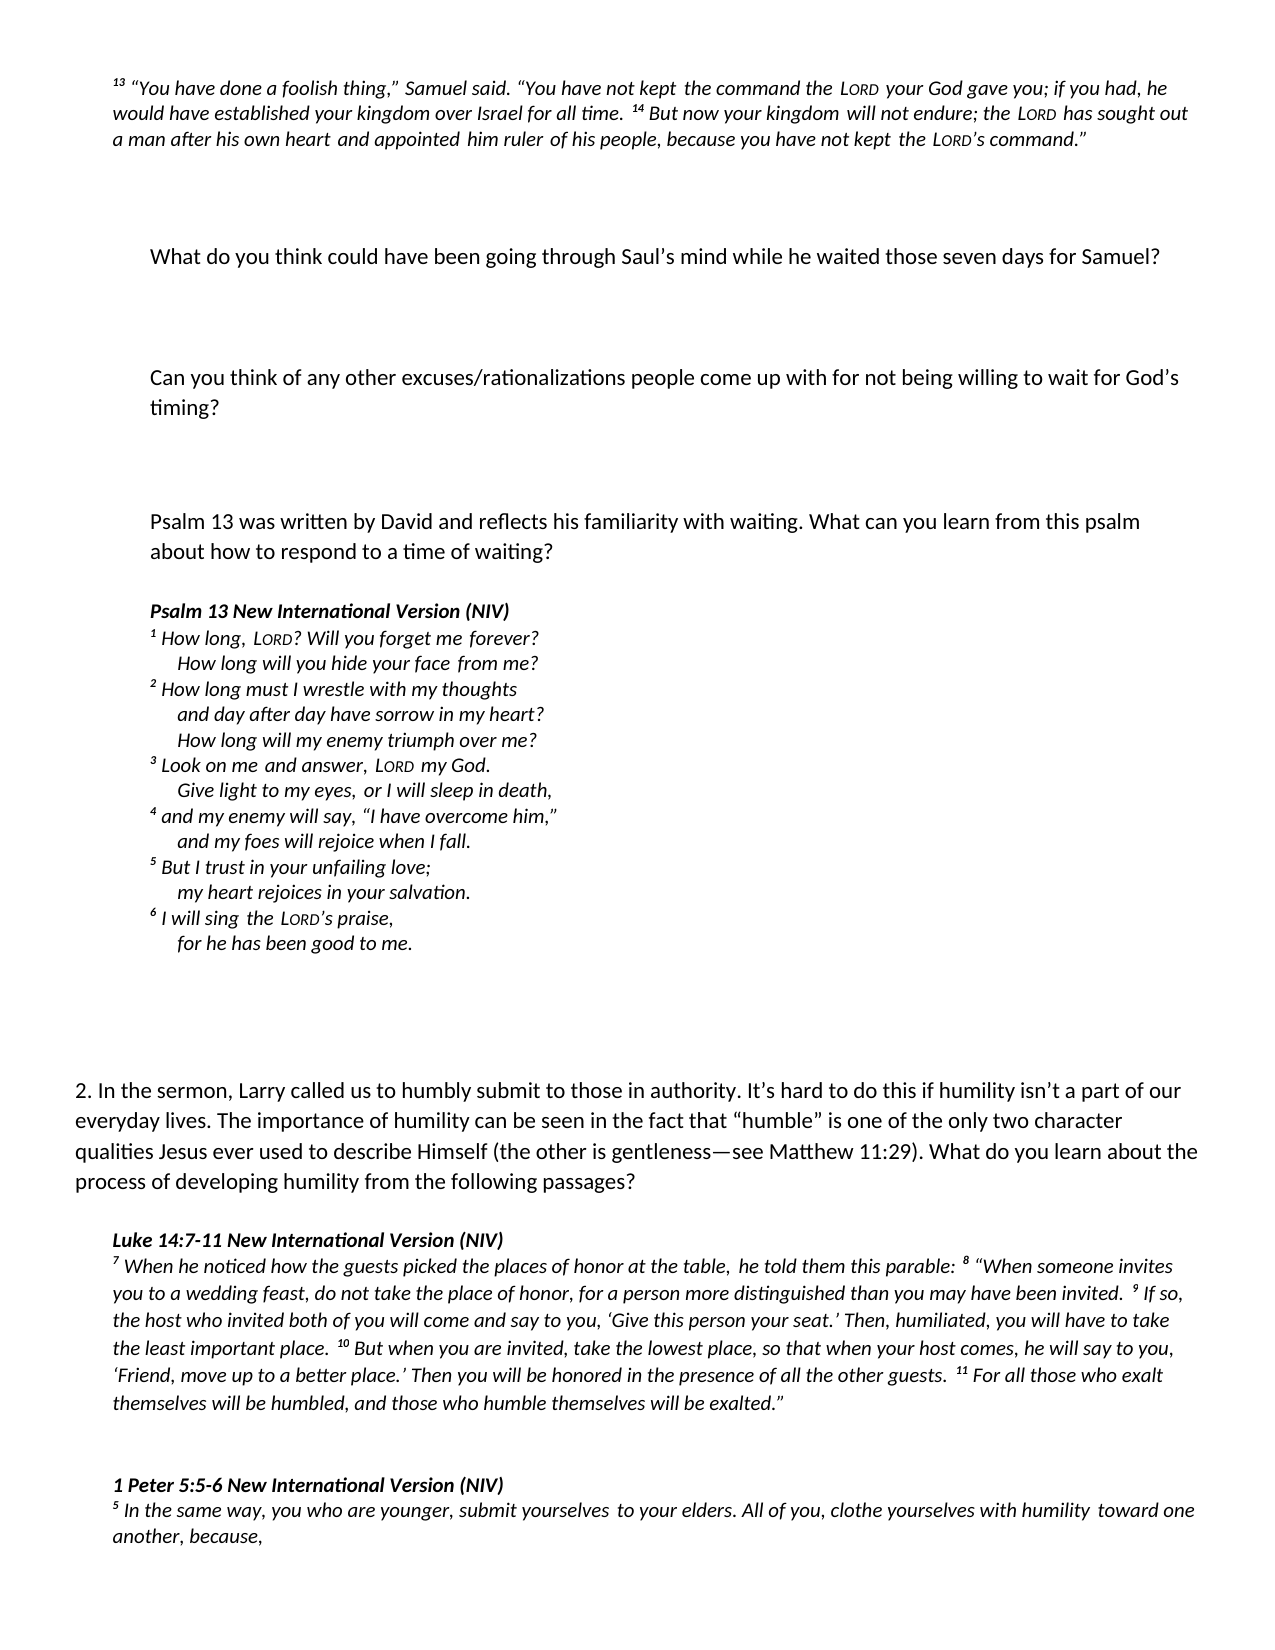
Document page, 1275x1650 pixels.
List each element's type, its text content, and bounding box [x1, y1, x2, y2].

text What do you think could have been going through Saul’s mind while he waited those seven days for Samuel? [150, 242, 1200, 270]
text Psalm 13 New International Version (NIV) [150, 598, 1200, 623]
text 5 In the same way, you who are younger, submit yourselves to your elders. All of you, clothe yourselves with humility toward one another, because, [112, 1497, 1200, 1548]
text 13 “You have done a foolish thing,” Samuel said. “You have not kept the command the Lord your God gave you; if you had, he would have established your kingdom over Israel for all time. 14 But now your kingdom will not endure; the Lord has sought out a man after his own heart and appointed him ruler of his people, because you have not kept the Lord’s command.” [112, 75, 1200, 151]
text 3 Look on me and answer, Lord my God. Give light to my eyes, or I will sleep in death, 4 and my enemy will say, “I have overcome him,” and my foes will rejoice when I fall. [150, 752, 1200, 854]
text Luke 14:7-11 New International Version (NIV) [112, 1227, 1200, 1253]
text 1 How long, Lord? Will you forget me forever? How long will you hide your face from me? 2 How long must I wrestle with my thoughts and day after day have sorrow in my heart? How long will my enemy triumph over me? [150, 625, 1200, 752]
text Can you think of any other excuses/rationalizations people come up with for not being willing to wait for God’s timing? [150, 363, 1200, 421]
text Psalm 13 was written by David and reflects his familiarity with waiting. What can you learn from this psalm about how to respond to a time of waiting? [150, 507, 1200, 565]
text 1 Peter 5:5-6 New International Version (NIV) [112, 1472, 1200, 1497]
text 2. In the sermon, Larry called us to humbly submit to those in authority. It’s hard to do this if humility isn’t a part of our everyday lives. The importance of humility can be seen in the fact that “humble” is one of the only two character qualities Jesus ever used to describe Himself (the other is gentleness—see Matthew 11:29). What do you learn about the process of developing humility from the following passages? [75, 1076, 1200, 1195]
text 5 But I trust in your unfailing love; my heart rejoices in your salvation. 6 I will sing the Lord’s praise, for he has been good to me. [150, 854, 1200, 956]
text 7 When he noticed how the guests picked the places of honor at the table, he told them this parable: 8 “When someone invites you to a wedding feast, do not take the place of honor, for a person more distinguished than you may have been invited. 9 If so, the host who invited both of you will come and say to you, ‘Give this person your seat.’ Then, humiliated, you will have to take the least important place. 10 But when you are invited, take the lowest place, so that when your host comes, he will say to you, ‘Friend, move up to a better place.’ Then you will be honored in the presence of all the other guests. 11 For all those who exalt themselves will be humbled, and those who humble themselves will be exalted.” [112, 1253, 1200, 1415]
